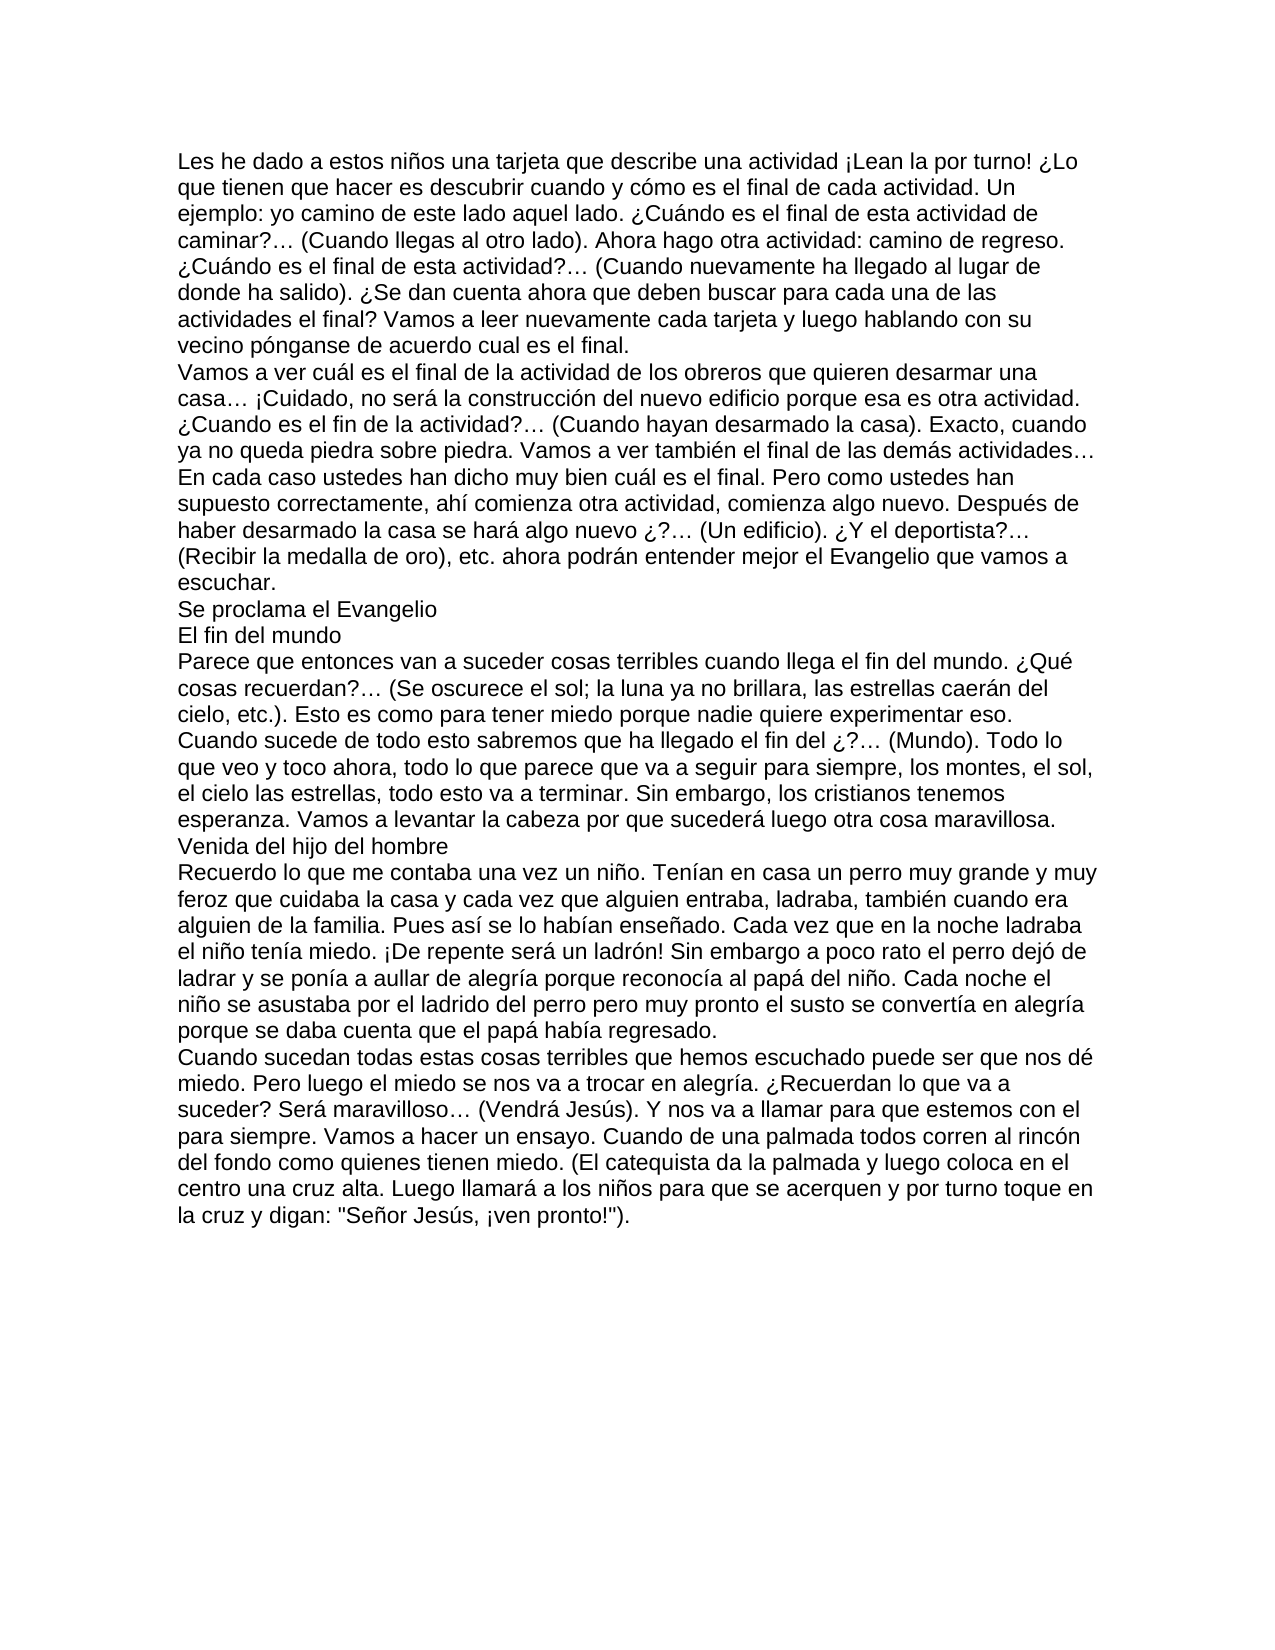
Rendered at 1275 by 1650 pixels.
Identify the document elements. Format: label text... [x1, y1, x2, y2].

text Se proclama el Evangelio [177, 596, 1098, 622]
text Venida del hijo del hombre [177, 833, 1098, 859]
text Recuerdo lo que me contaba una vez un niño. Tenían en casa un perro muy grande y muy feroz que cuidaba la casa y cada vez que alguien entraba, ladraba, también cuando era alguien de la familia. Pues así se lo habían enseñado. Cada vez que en la noche ladraba el niño tenía miedo. ¡De repente será un ladrón! Sin embargo a poco rato el perro dejó de ladrar y se ponía a aullar de alegría porque reconocía al papá del niño. Cada noche el niño se asustaba por el ladrido del perro pero muy pronto el susto se convertía en alegría porque se daba cuenta que el papá había regresado. [177, 859, 1098, 1044]
text Cuando sucedan todas estas cosas terribles que hemos escuchado puede ser que nos dé miedo. Pero luego el miedo se nos va a trocar en alegría. ¿Recuerdan lo que va a suceder? Será maravilloso… (Vendrá Jesús). Y nos va a llamar para que estemos con el para siempre. Vamos a hacer un ensayo. Cuando de una palmada todos corren al rincón del fondo como quienes tienen miedo. (El catequista da la palmada y luego coloca en el centro una cruz alta. Luego llamará a los niños para que se acerquen y por turno toque en la cruz y digan: "Señor Jesús, ¡ven pronto!"). [177, 1044, 1098, 1228]
text Les he dado a estos niños una tarjeta que describe una actividad ¡Lean la por turno! ¿Lo que tienen que hacer es descubrir cuando y cómo es el final de cada actividad. Un ejemplo: yo camino de este lado aquel lado. ¿Cuándo es el final de esta actividad de caminar?… (Cuando llegas al otro lado). Ahora hago otra actividad: camino de regreso. ¿Cuándo es el final de esta actividad?… (Cuando nuevamente ha llegado al lugar de donde ha salido). ¿Se dan cuenta ahora que deben buscar para cada una de las actividades el final? Vamos a leer nuevamente cada tarjeta y luego hablando con su vecino pónganse de acuerdo cual es el final. [177, 148, 1098, 358]
text Parece que entonces van a suceder cosas terribles cuando llega el fin del mundo. ¿Qué cosas recuerdan?… (Se oscurece el sol; la luna ya no brillara, las estrellas caerán del cielo, etc.). Esto es como para tener miedo porque nadie quiere experimentar eso. Cuando sucede de todo esto sabremos que ha llegado el fin del ¿?… (Mundo). Todo lo que veo y toco ahora, todo lo que parece que va a seguir para siempre, los montes, el sol, el cielo las estrellas, todo esto va a terminar. Sin embargo, los cristianos tenemos esperanza. Vamos a levantar la cabeza por que sucederá luego otra cosa maravillosa. [177, 648, 1098, 833]
text Vamos a ver cuál es el final de la actividad de los obreros que quieren desarmar una casa… ¡Cuidado, no será la construcción del nuevo edificio porque esa es otra actividad. ¿Cuando es el fin de la actividad?… (Cuando hayan desarmado la casa). Exacto, cuando ya no queda piedra sobre piedra. Vamos a ver también el final de las demás actividades… [177, 358, 1098, 464]
text En cada caso ustedes han dicho muy bien cuál es el final. Pero como ustedes han supuesto correctamente, ahí comienza otra actividad, comienza algo nuevo. Después de haber desarmado la casa se hará algo nuevo ¿?… (Un edificio). ¿Y el deportista?… (Recibir la medalla de oro), etc. ahora podrán entender mejor el Evangelio que vamos a escuchar. [177, 464, 1098, 596]
text El fin del mundo [177, 622, 1098, 648]
